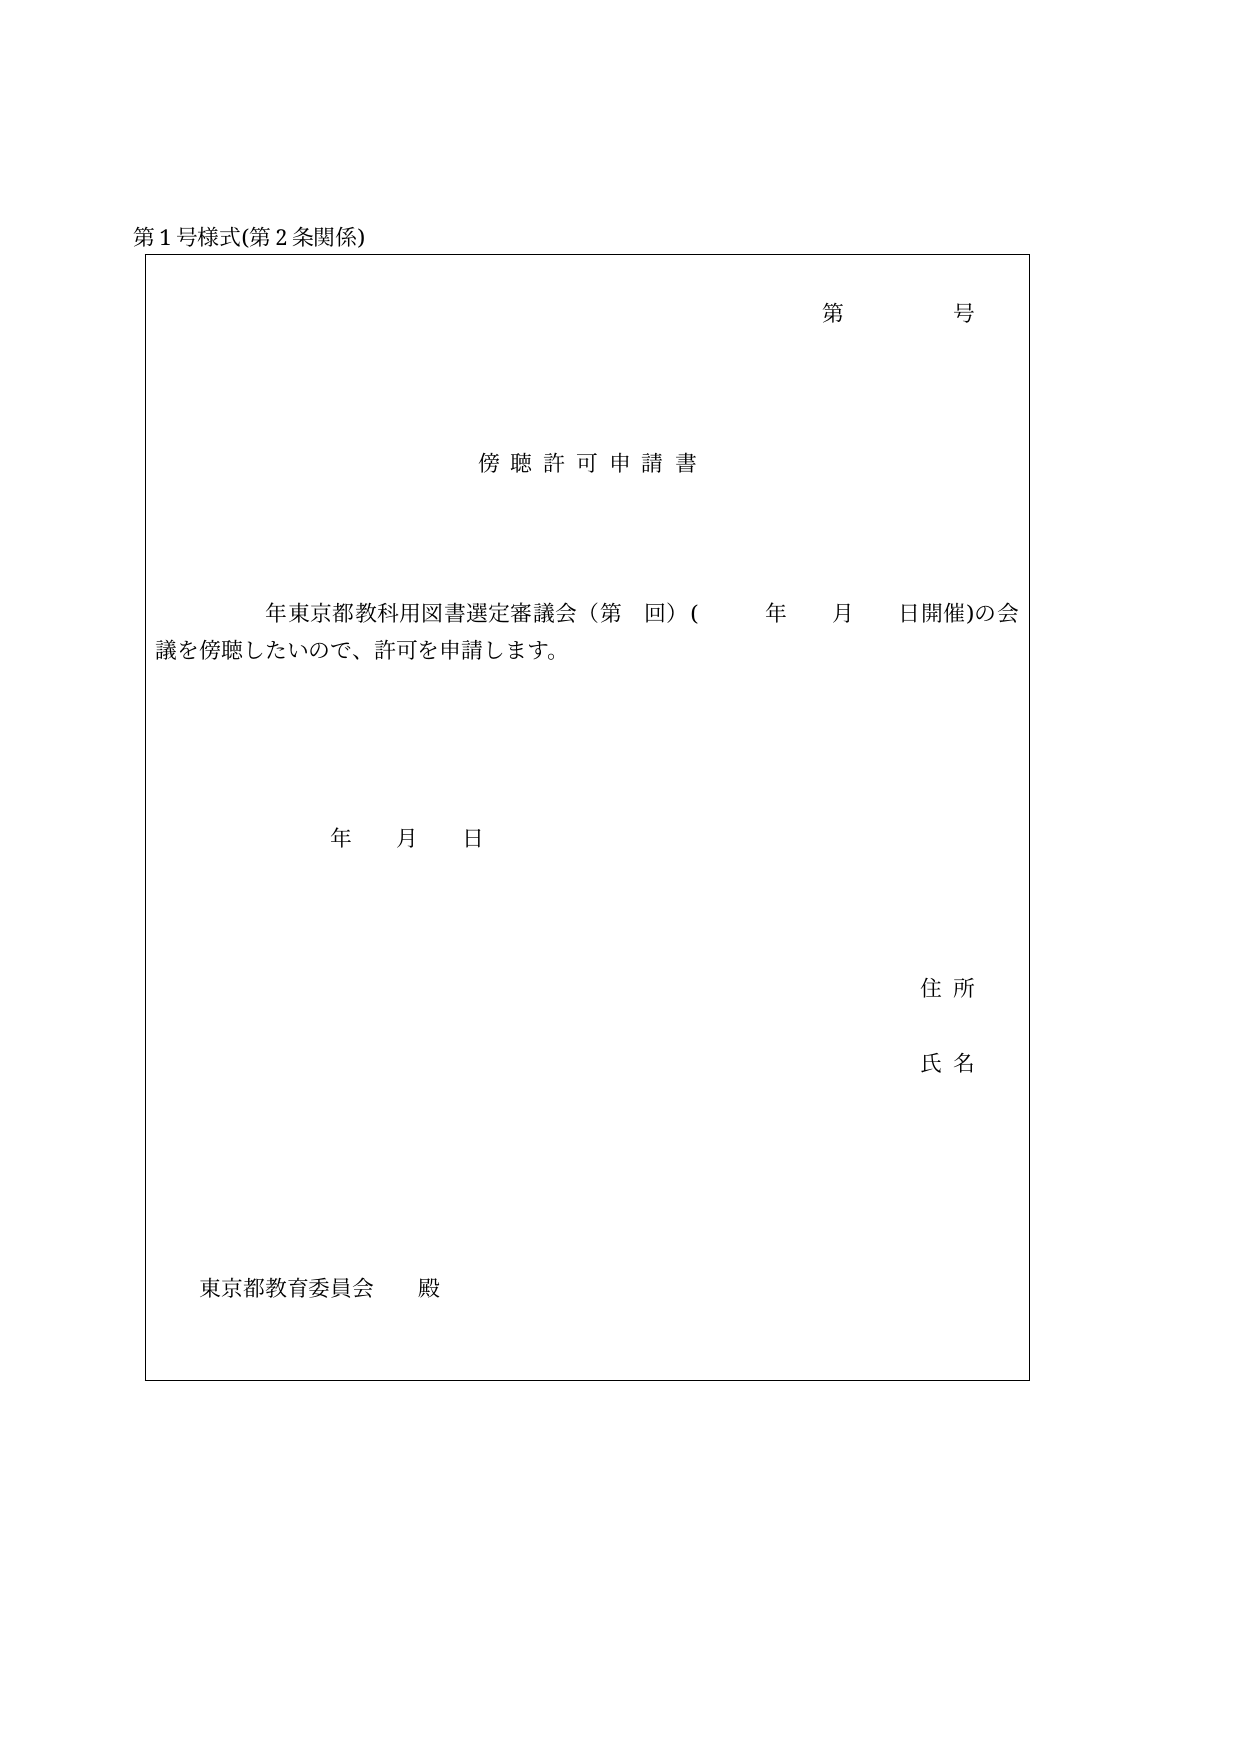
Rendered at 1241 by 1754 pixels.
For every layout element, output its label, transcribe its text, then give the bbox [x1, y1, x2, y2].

text 第1号様式(第2条関係) [133, 217, 1107, 254]
table_header 第 号 傍聴許可申請書 年東京都教科用図書選定審議会（第 回）( 年 月 日開催)の会議を傍聴したいので、許可を申請します。 年 月 日 住所 氏名 東京都教育委員会 殿 [146, 255, 1029, 1380]
